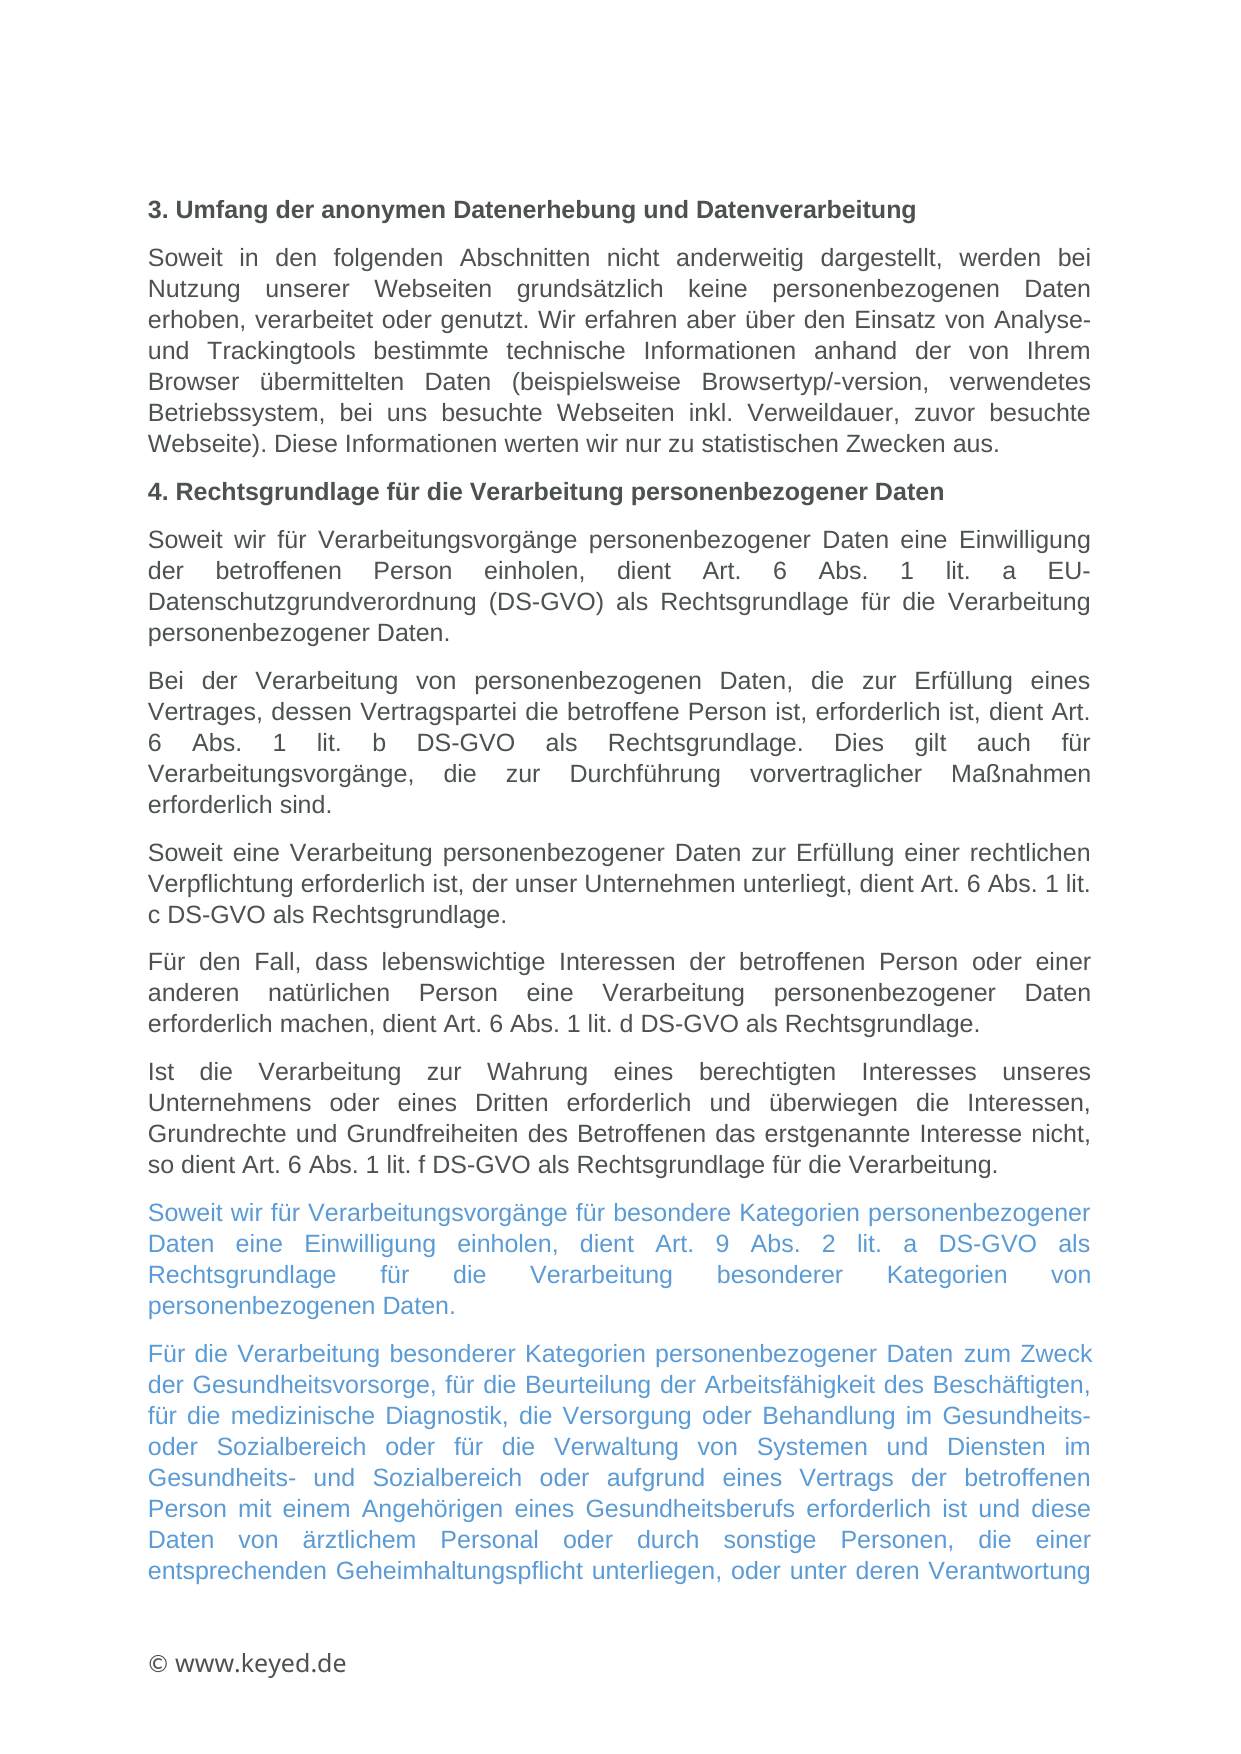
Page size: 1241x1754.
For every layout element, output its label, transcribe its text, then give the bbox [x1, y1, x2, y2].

text 4. Rechtsgrundlage für die Verarbeitung personenbezogener Daten [148, 477, 1092, 506]
text Soweit in den folgenden Abschnitten nicht anderweitig dargestellt, werden bei Nutzung unserer Webseiten grundsätzlich keine personenbezogenen Daten erhoben, verarbeitet oder genutzt. Wir erfahren aber über den Einsatz von Analyse- und Trackingtools bestimmte technische Informationen anhand der von Ihrem Browser übermittelten Daten (beispielsweise Browsertyp/-version, verwendetes Betriebssystem, bei uns besuchte Webseiten inkl. Verweildauer, zuvor besuchte Webseite). Diese Informationen werten wir nur zu statistischen Zwecken aus. [148, 243, 1092, 458]
text Ist die Verarbeitung zur Wahrung eines berechtigten Interesses unseres Unternehmens oder eines Dritten erforderlich und überwiegen die Interessen, Grundrechte und Grundfreiheiten des Betroffenen das erstgenannte Interesse nicht, so dient Art. 6 Abs. 1 lit. f DS-GVO als Rechtsgrundlage für die Verarbeitung. [148, 1057, 1092, 1179]
text 3. Umfang der anonymen Datenerhebung und Datenverarbeitung [148, 195, 1092, 224]
text Bei der Verarbeitung von personenbezogenen Daten, die zur Erfüllung eines Vertrages, dessen Vertragspartei die betroffene Person ist, erforderlich ist, dient Art. 6 Abs. 1 lit. b DS-GVO als Rechtsgrundlage. Dies gilt auch für Verarbeitungsvorgänge, die zur Durchführung vorvertraglicher Maßnahmen erforderlich sind. [148, 666, 1092, 818]
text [148, 1339, 1092, 1585]
text Für den Fall, dass lebenswichtige Interessen der betroffenen Person oder einer anderen natürlichen Person eine Verarbeitung personenbezogener Daten erforderlich machen, dient Art. 6 Abs. 1 lit. d DS-GVO als Rechtsgrundlage. [148, 947, 1092, 1038]
text Soweit wir für Verarbeitungsvorgänge für besondere Kategorien personenbezogener Daten eine Einwilligung einholen, dient Art. 9 Abs. 2 lit. a DS-GVO als Rechtsgrundlage für die Verarbeitung besonderer Kategorien von personenbezogenen Daten. [148, 1198, 1092, 1320]
text Soweit wir für Verarbeitungsvorgänge personenbezogener Daten eine Einwilligung der betroffenen Person einholen, dient Art. 6 Abs. 1 lit. a EU-Datenschutzgrundverordnung (DS-GVO) als Rechtsgrundlage für die Verarbeitung personenbezogener Daten. [148, 525, 1092, 647]
text Soweit eine Verarbeitung personenbezogener Daten zur Erfüllung einer rechtlichen Verpflichtung erforderlich ist, der unser Unternehmen unterliegt, dient Art. 6 Abs. 1 lit. c DS-GVO als Rechtsgrundlage. [148, 837, 1092, 928]
